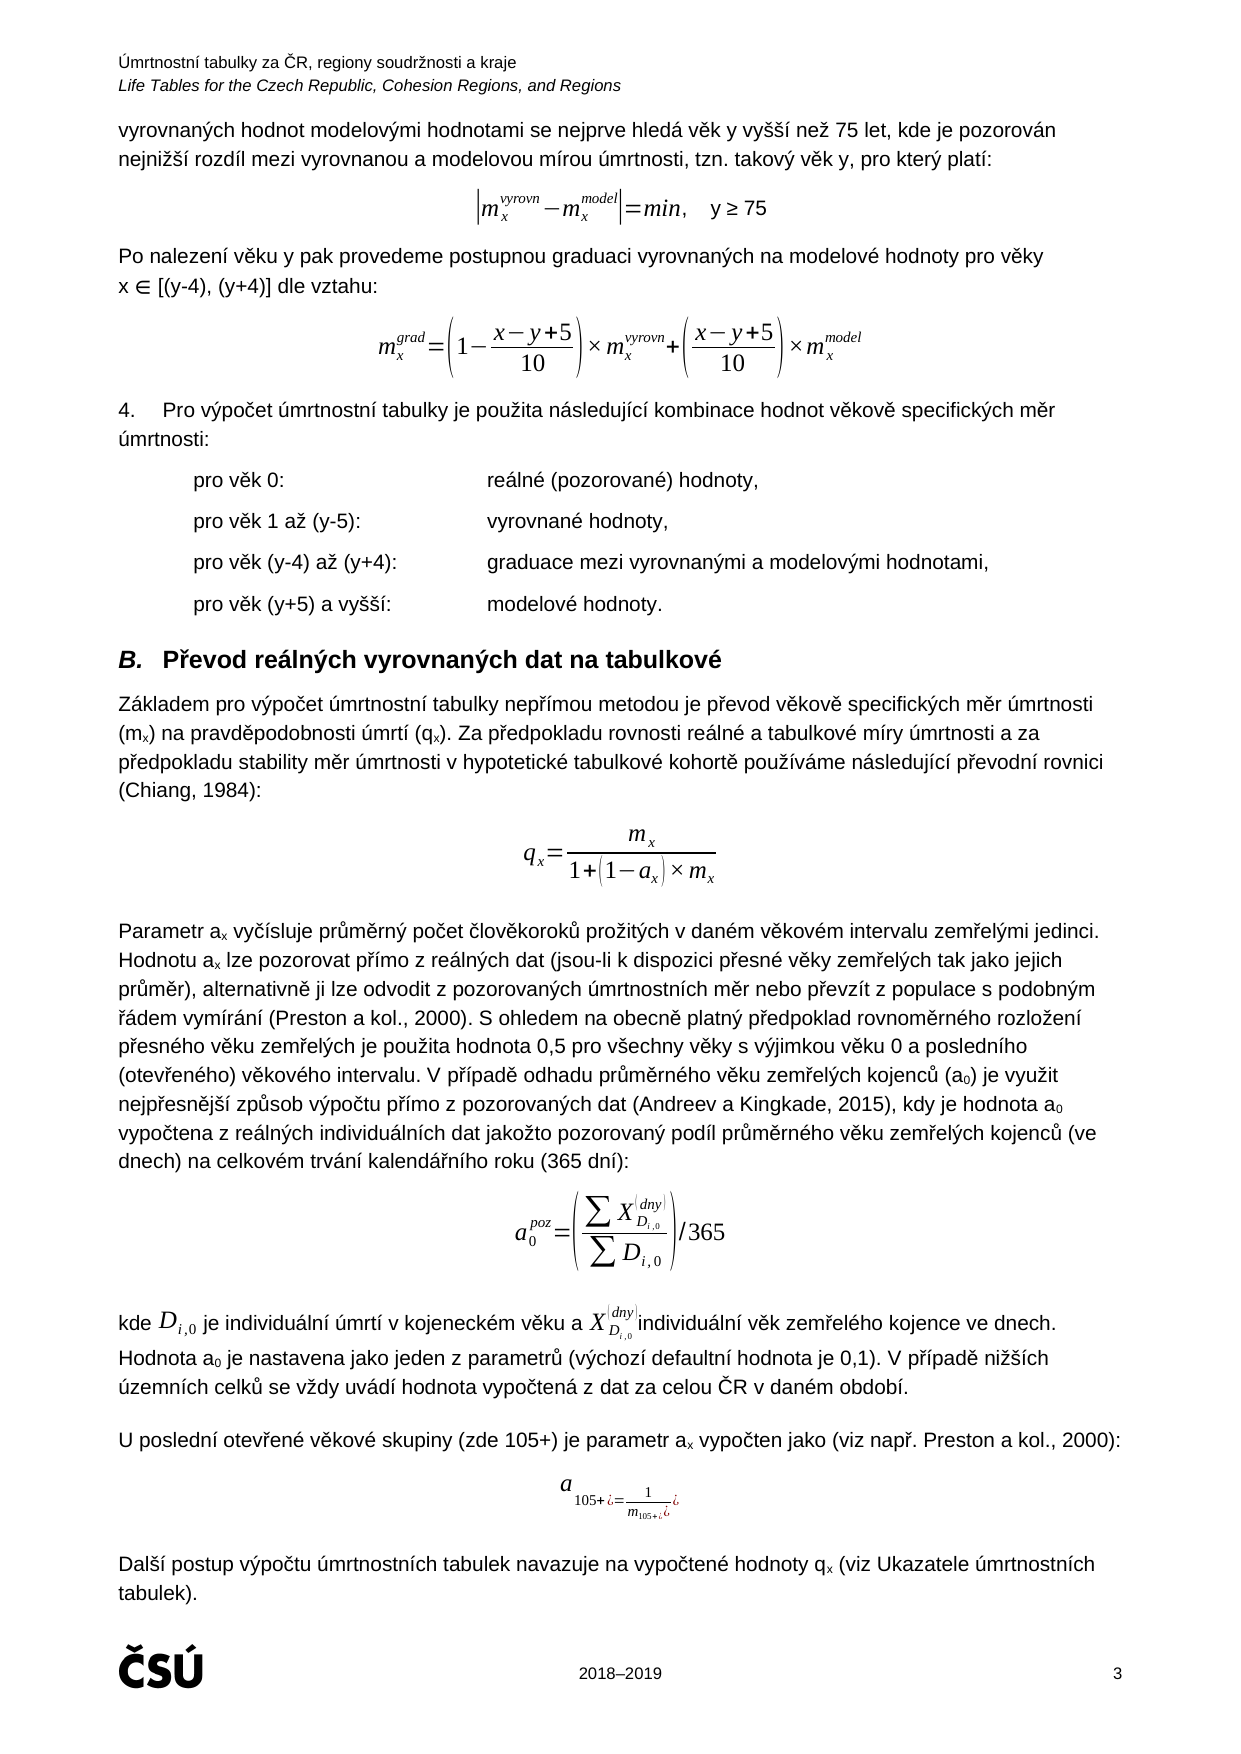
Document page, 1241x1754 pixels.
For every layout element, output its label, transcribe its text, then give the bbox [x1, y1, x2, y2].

text kde je individuální úmrtí v kojeneckém věku a individuální věk zemřelého kojence ve dnech. Hodnota a0 je nastavena jako jeden z parametrů (výchozí defaultní hodnota je 0,1). V případě nižších územních celků se vždy uvádí hodnota vypočtená z dat za celou ČR v daném období. [118, 1304, 1122, 1398]
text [118, 118, 1122, 171]
text Po nalezení věku y pak provedeme postupnou graduaci vyrovnaných na modelové hodnoty pro věky x ∈ [(y-4), (y+4)] dle vztahu: [118, 244, 1122, 298]
text Základem pro výpočet úmrtnostní tabulky nepřímou metodou je převod věkově specifických měr úmrtnosti (mx) na pravděpodobnosti úmrtí (qx). Za předpokladu rovnosti reálné a tabulkové míry úmrtnosti a za předpokladu stability měr úmrtnosti v hypotetické tabulkové kohortě používáme následující převodní rovnici (Chiang, 1984): [118, 692, 1122, 802]
text U poslední otevřené věkové skupiny (zde 105+) je parametr ax vypočten jako (viz např. Preston a kol., 2000): [118, 1428, 1122, 1452]
text pro věk 1 až (y-5): vyrovnané hodnoty, [193, 509, 1122, 533]
list Pro výpočet úmrtnostní tabulky je použita následující kombinace hodnot věkově specifických měr úmrtnosti: [118, 398, 1122, 450]
text Další postup výpočtu úmrtnostních tabulek navazuje na vypočtené hodnoty qx (viz Ukazatele úmrtnostních tabulek). [118, 1552, 1122, 1604]
text pro věk 0: reálné (pozorované) hodnoty, [193, 468, 1122, 492]
text , y ≥ 75 [118, 188, 1122, 227]
text Parametr ax vyčísluje průměrný počet člověkoroků prožitých v daném věkovém intervalu zemřelými jedinci. Hodnotu ax lze pozorovat přímo z reálných dat (jsou-li k dispozici přesné věky zemřelých tak jako jejich průměr), alternativně ji lze odvodit z pozorovaných úmrtnostních měr nebo převzít z populace s podobným řádem vymírání (Preston a kol., 2000). S ohledem na obecně platný předpoklad rovnoměrného rozložení přesného věku zemřelých je použita hodnota 0,5 pro všechny věky s výjimkou věku 0 a posledního (otevřeného) věkového intervalu. V případě odhadu průměrného věku zemřelých kojenců (a0) je využit nejpřesnější způsob výpočtu přímo z pozorovaných dat (Andreev a Kingkade, 2015), kdy je hodnota a0 vypočtena z reálných individuálních dat jakožto pozorovaný podíl průměrného věku zemřelých kojenců (ve dnech) na celkovém trvání kalendářního roku (365 dní): [118, 919, 1122, 1173]
picture [118, 1643, 203, 1689]
text pro věk (y+5) a vyšší: modelové hodnoty. [193, 591, 1122, 615]
subtitle Převod reálných vyrovnaných dat na tabulkové [118, 645, 1122, 674]
text pro věk (y-4) až (y+4): graduace mezi vyrovnanými a modelovými hodnotami, [193, 550, 1122, 574]
